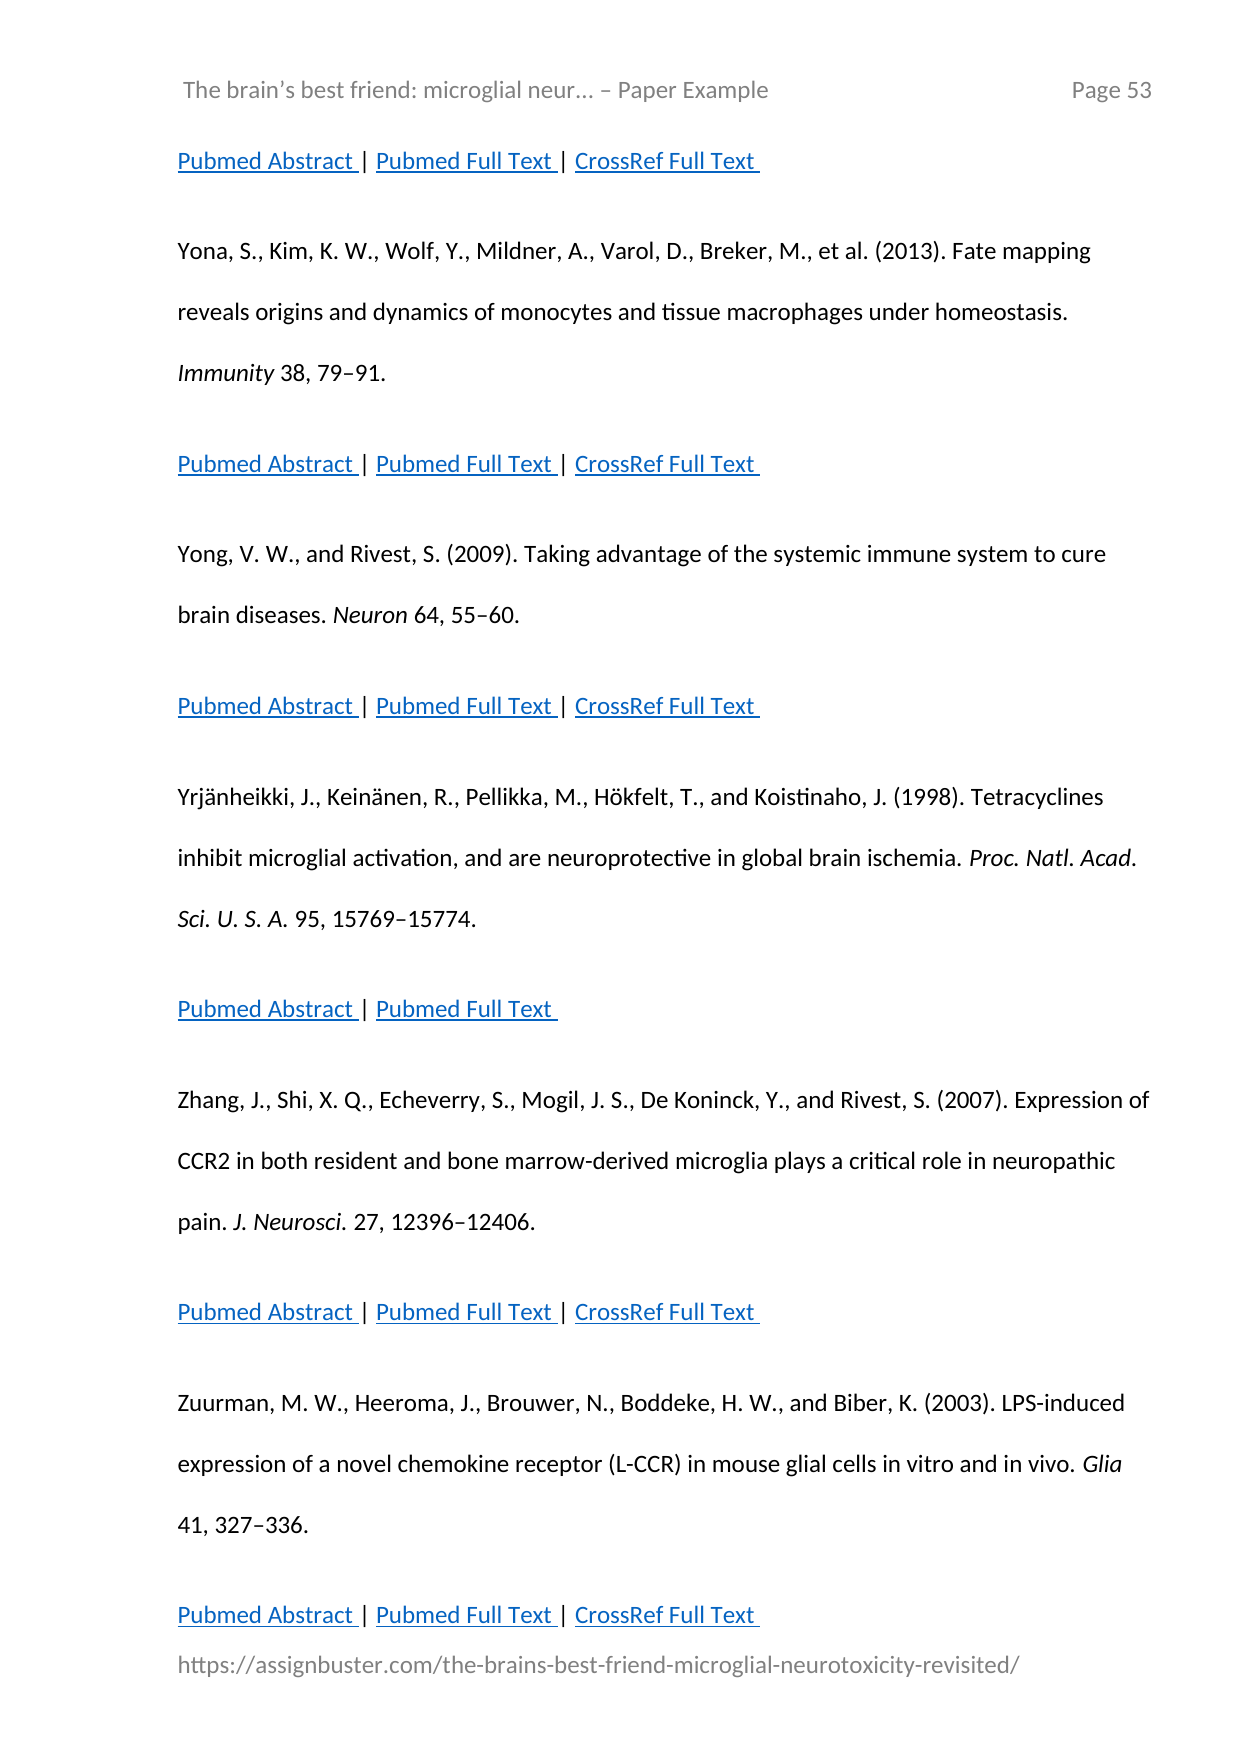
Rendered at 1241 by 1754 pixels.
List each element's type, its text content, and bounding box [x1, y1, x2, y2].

text Yong, V. W., and Rivest, S. (2009). Taking advantage of the systemic immune system to cure brain diseases. Neuron 64, 55–60. [177, 539, 1152, 630]
text Pubmed Abstract | Pubmed Full Text | CrossRef Full Text [177, 1296, 1152, 1327]
text Yrjänheikki, J., Keinänen, R., Pellikka, M., Hökfelt, T., and Koistinaho, J. (1998). Tetracyclines inhibit microglial activation, and are neuroprotective in global brain ischemia. Proc. Natl. Acad. Sci. U. S. A. 95, 15769–15774. [177, 781, 1152, 933]
text Pubmed Abstract | Pubmed Full Text [177, 993, 1152, 1024]
text Pubmed Abstract | Pubmed Full Text | CrossRef Full Text [177, 145, 1152, 176]
text Pubmed Abstract | Pubmed Full Text | CrossRef Full Text [177, 1599, 1152, 1630]
text Yona, S., Kim, K. W., Wolf, Y., Mildner, A., Varol, D., Breker, M., et al. (2013). Fate mapping reveals origins and dynamics of monocytes and tissue macrophages under homeostasis. Immunity 38, 79–91. [177, 236, 1152, 388]
text Zuurman, M. W., Heeroma, J., Brouwer, N., Boddeke, H. W., and Biber, K. (2003). LPS-induced expression of a novel chemokine receptor (L-CCR) in mouse glial cells in vitro and in vivo. Glia 41, 327–336. [177, 1387, 1152, 1539]
text Zhang, J., Shi, X. Q., Echeverry, S., Mogil, J. S., De Koninck, Y., and Rivest, S. (2007). Expression of CCR2 in both resident and bone marrow-derived microglia plays a critical role in neuropathic pain. J. Neurosci. 27, 12396–12406. [177, 1084, 1152, 1236]
text Pubmed Abstract | Pubmed Full Text | CrossRef Full Text [177, 448, 1152, 479]
text Pubmed Abstract | Pubmed Full Text | CrossRef Full Text [177, 690, 1152, 721]
